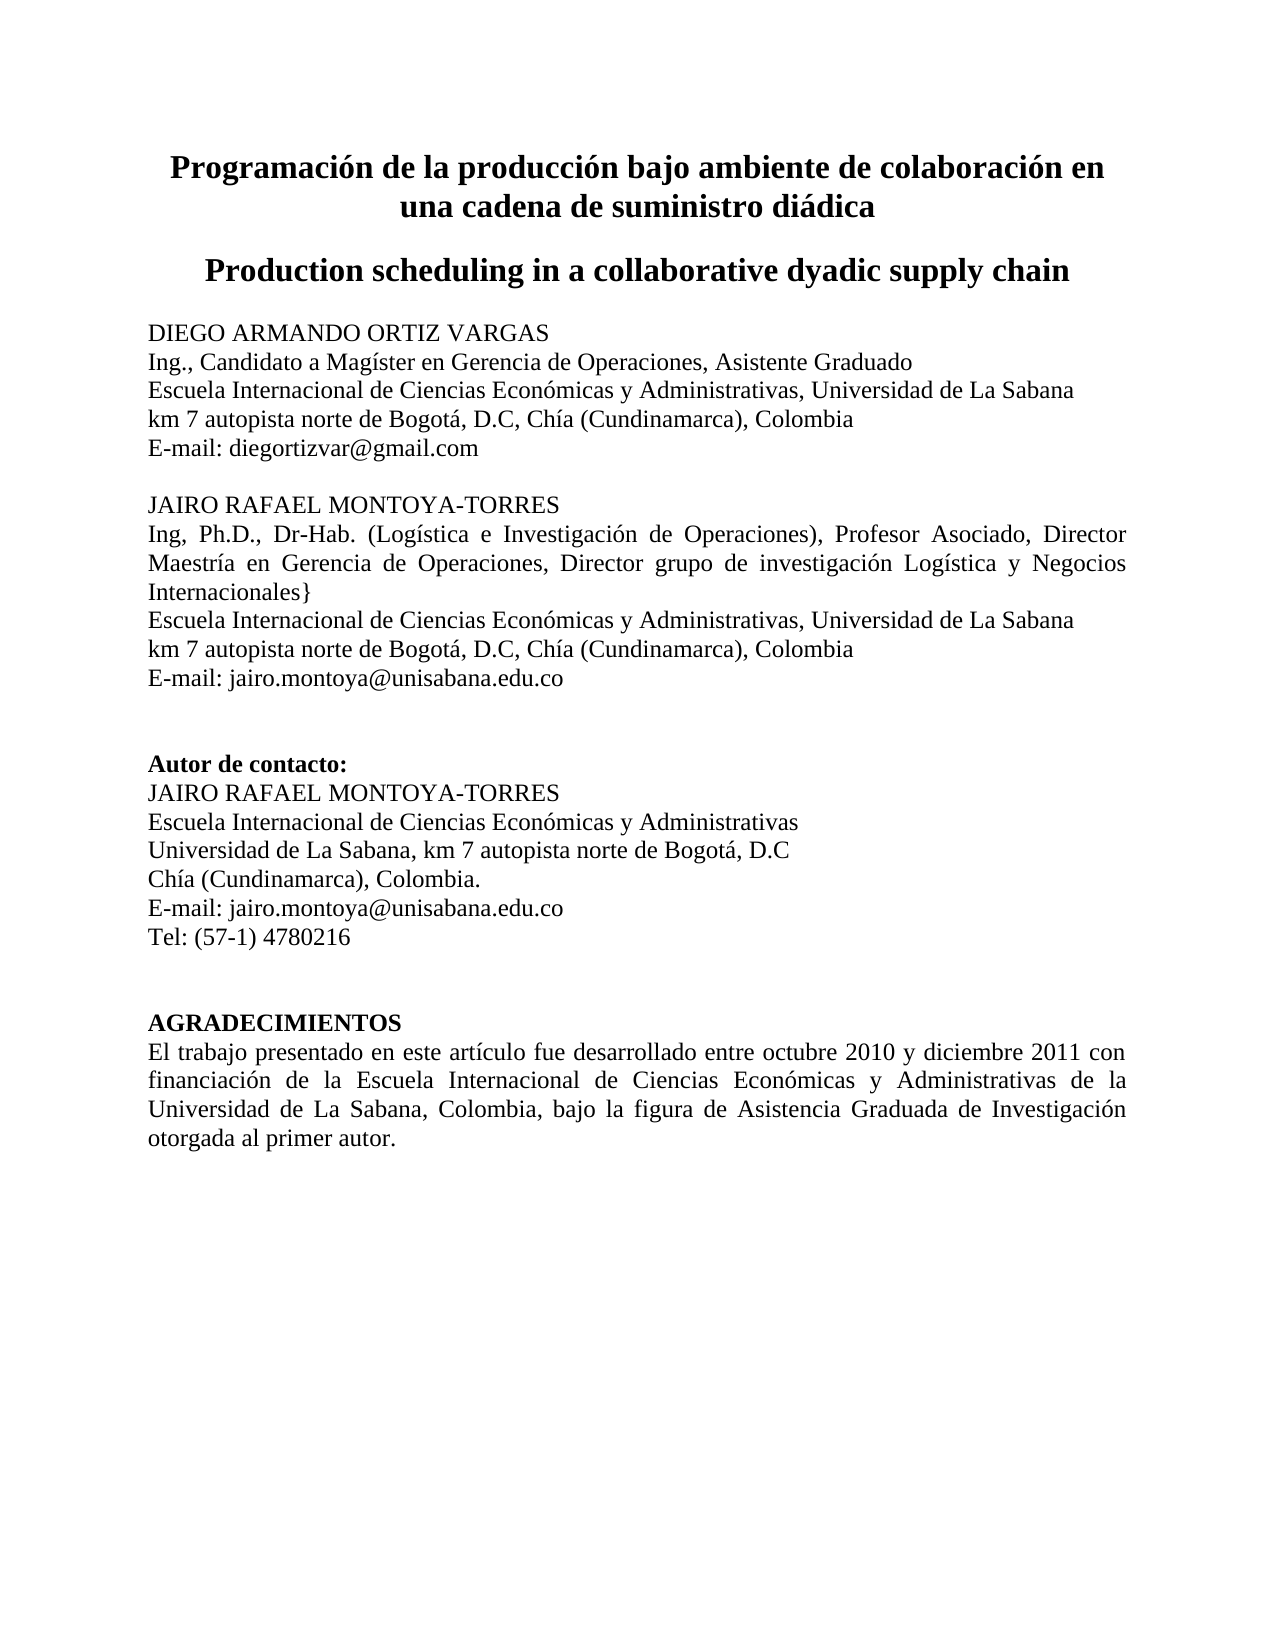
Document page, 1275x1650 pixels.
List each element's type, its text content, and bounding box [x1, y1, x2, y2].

text Chía (Cundinamarca), Colombia. [148, 864, 1127, 893]
text Autor de contacto: [148, 749, 1127, 778]
text Escuela Internacional de Ciencias Económicas y Administrativas, Universidad de La Sabana [148, 605, 1127, 634]
text Escuela Internacional de Ciencias Económicas y Administrativas, Universidad de La Sabana [148, 375, 1127, 404]
text Escuela Internacional de Ciencias Económicas y Administrativas [148, 807, 1127, 835]
text Ing, Ph.D., Dr-Hab. (Logística e Investigación de Operaciones), Profesor Asociado, Director Maestría en Gerencia de Operaciones, Director grupo de investigación Logística y Negocios Internacionales} [148, 519, 1127, 605]
text El trabajo presentado en este artículo fue desarrollado entre octubre 2010 y diciembre 2011 con financiación de la Escuela Internacional de Ciencias Económicas y Administrativas de la Universidad de La Sabana, Colombia, bajo la figura de Asistencia Graduada de Investigación otorgada al primer autor. [148, 1037, 1127, 1152]
text Programación de la producción bajo ambiente de colaboración en una cadena de suministro diádica [148, 148, 1127, 224]
text AgRADECIMIENTOS [148, 1008, 1127, 1037]
text Ing., Candidato a Magíster en Gerencia de Operaciones, Asistente Graduado [148, 347, 1127, 375]
text JAIRO RAFAEL MONTOYA-TORRES [148, 490, 1127, 519]
text DIEGO ARMANDO ORTIZ VARGAS [148, 318, 1127, 347]
text Tel: (57-1) 4780216 [148, 922, 1127, 950]
text JAIRO RAFAEL MONTOYA-TORRES [148, 778, 1127, 807]
text km 7 autopista norte de Bogotá, D.C, Chía (Cundinamarca), Colombia [148, 404, 1127, 433]
text km 7 autopista norte de Bogotá, D.C, Chía (Cundinamarca), Colombia [148, 634, 1127, 663]
text E-mail: jairo.montoya@unisabana.edu.co [148, 663, 1127, 692]
text Universidad de La Sabana, km 7 autopista norte de Bogotá, D.C [148, 835, 1127, 864]
text E-mail: jairo.montoya@unisabana.edu.co [148, 893, 1127, 922]
text Production scheduling in a collaborative dyadic supply chain [148, 251, 1127, 289]
text E-mail: diegortizvar@gmail.com [148, 433, 1127, 462]
